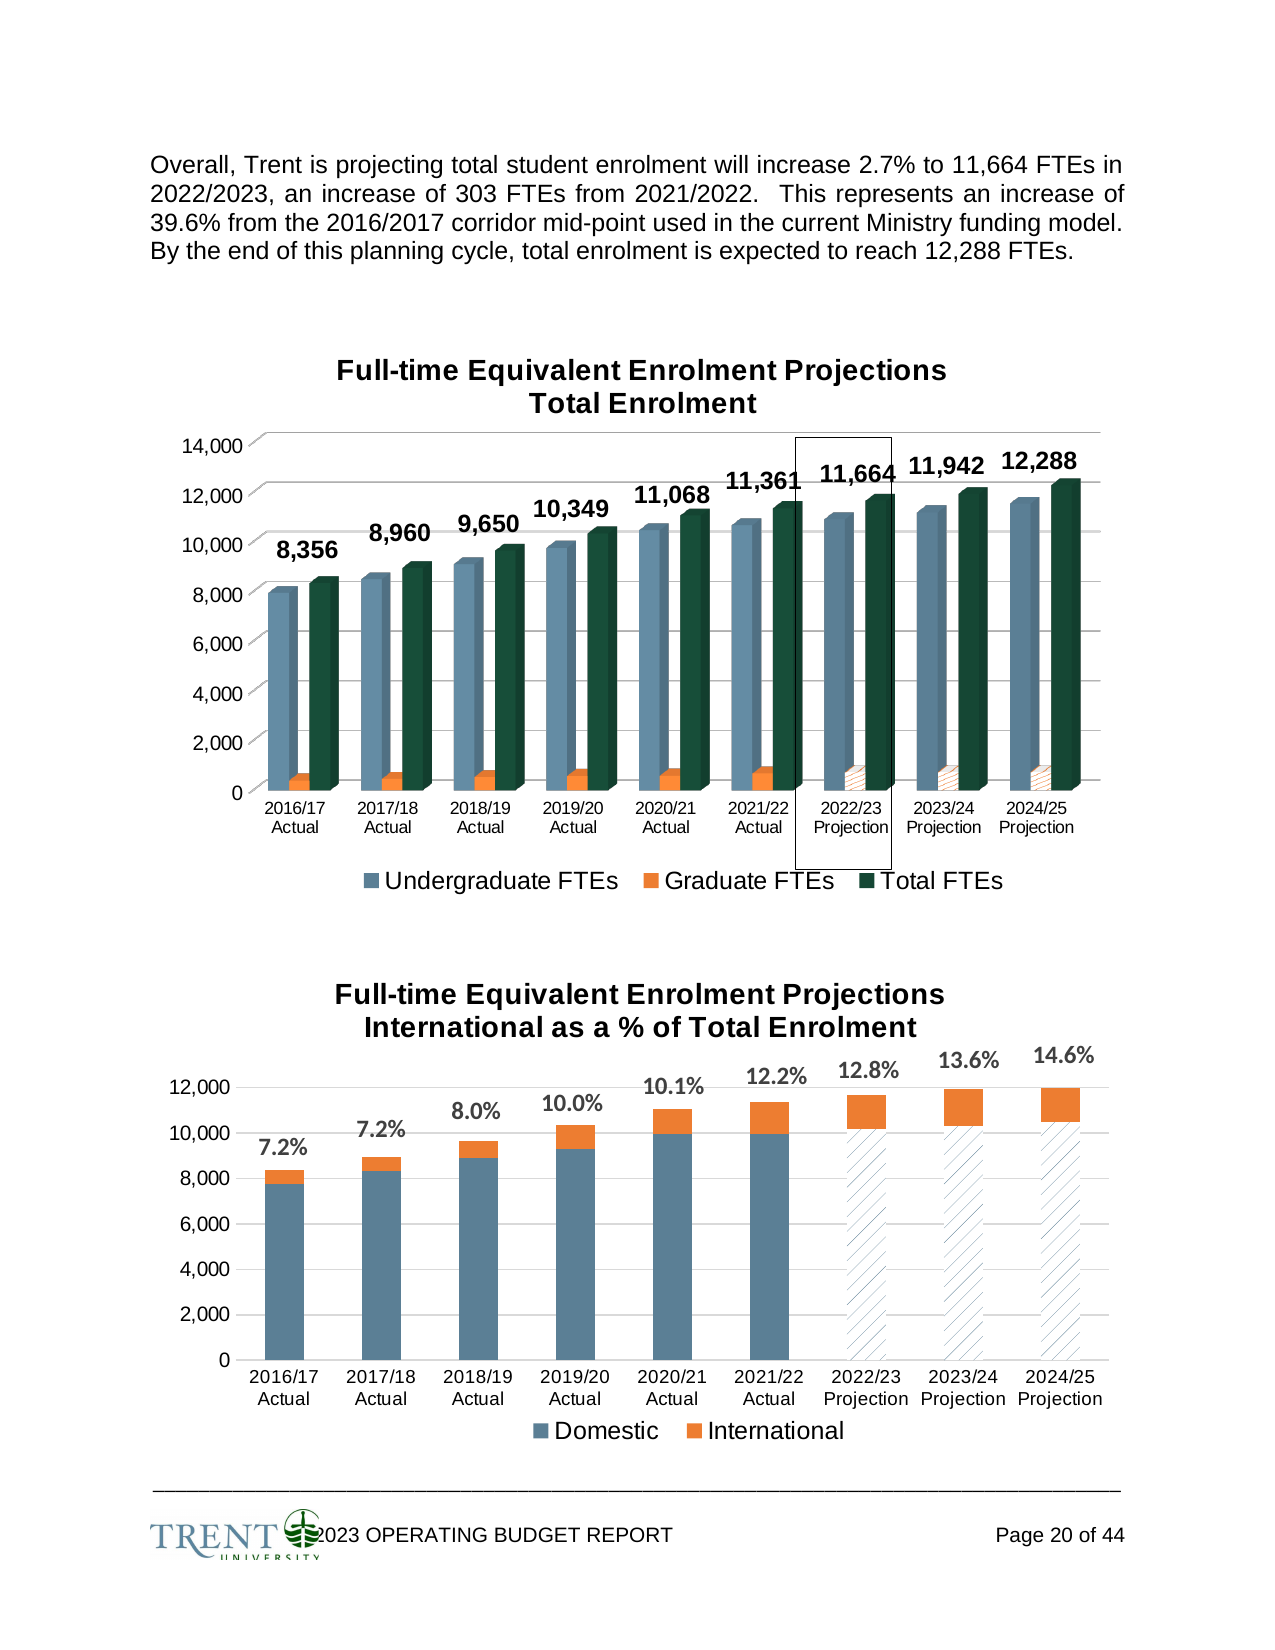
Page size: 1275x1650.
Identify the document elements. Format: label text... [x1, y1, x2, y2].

text Overall, Trent is projecting total student enrolment will increase 2.7% to 11,664 FTEs in 2022/2023, an increase of 303 FTEs from 2021/2022. This represents an increase of 39.6% from the 2016/2017 corridor mid-point used in the current Ministry funding model. By the end of this planning cycle, total enrolment is expected to reach 12,288 FTEs. [150, 150, 1125, 265]
